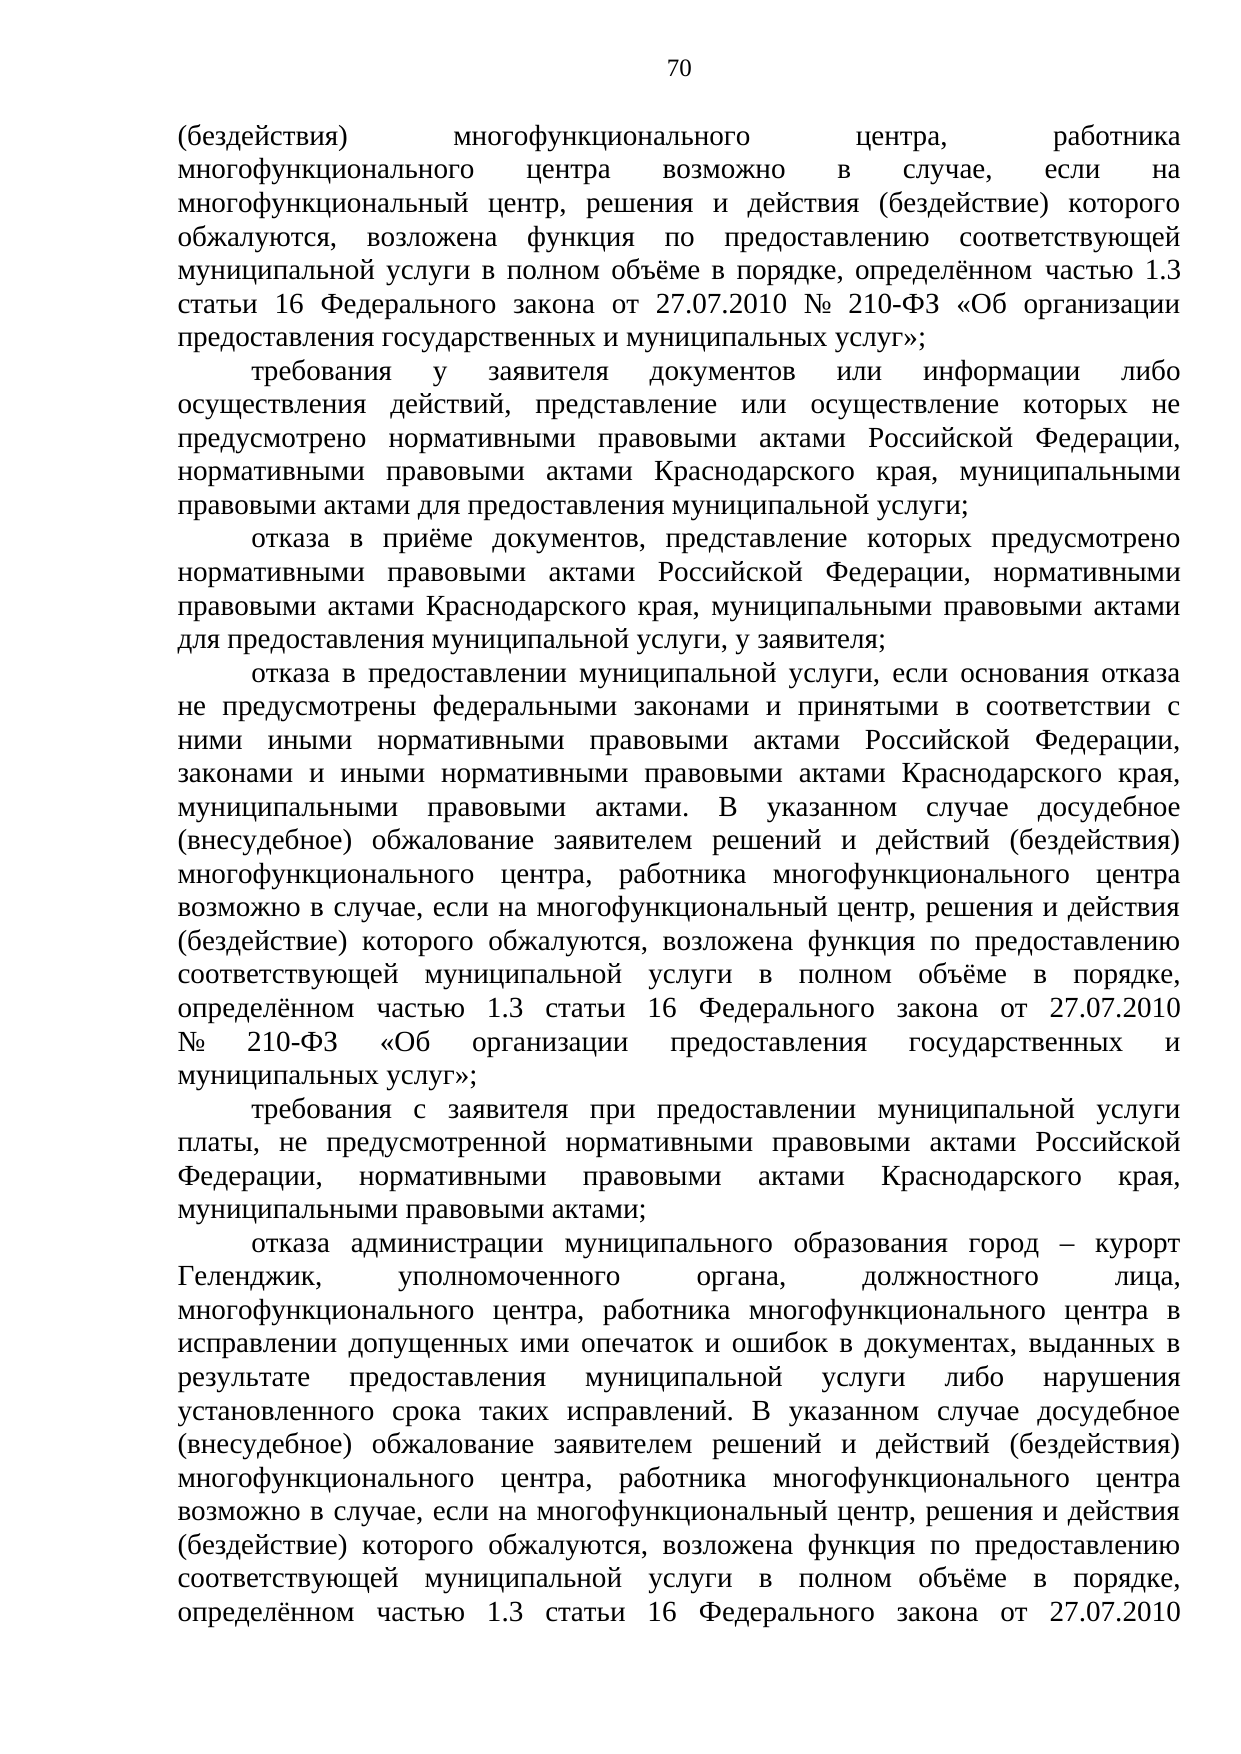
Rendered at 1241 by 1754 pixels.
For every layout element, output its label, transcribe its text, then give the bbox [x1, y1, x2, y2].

text отказа в приёме документов, представление которых предусмотрено нормативными правовыми актами Российской Федерации, нормативными правовыми актами Краснодарского края, муниципальными правовыми актами для предоставления муниципальной услуги, у заявителя; [177, 521, 1181, 655]
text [177, 1225, 1181, 1627]
text отказа в предоставлении муниципальной услуги, если основания отказа не предусмотрены федеральными законами и принятыми в соответствии с ними иными нормативными правовыми актами Российской Федерации, законами и иными нормативными правовыми актами Краснодарского края, муниципальными правовыми актами. В указанном случае досудебное (внесудебное) обжалование заявителем решений и действий (бездействия) многофункционального центра, работника многофункционального центра возможно в случае, если на многофункциональный центр, решения и действия (бездействие) которого обжалуются, возложена функция по предоставлению соответствующей муниципальной услуги в полном объёме в порядке, определённом частью 1.3 статьи 16 Федерального закона от 27.07.2010 № 210-ФЗ «Об организации предоставления государственных и муниципальных услуг»; [177, 655, 1181, 1091]
text требования у заявителя документов или информации либо осуществления действий, представление или осуществление которых не предусмотрено нормативными правовыми актами Российской Федерации, нормативными правовыми актами Краснодарского края, муниципальными правовыми актами для предоставления муниципальной услуги; [177, 353, 1181, 521]
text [177, 118, 1181, 353]
text требования с заявителя при предоставлении муниципальной услуги платы, не предусмотренной нормативными правовыми актами Российской Федерации, нормативными правовыми актами Краснодарского края, муниципальными правовыми актами; [177, 1091, 1181, 1225]
